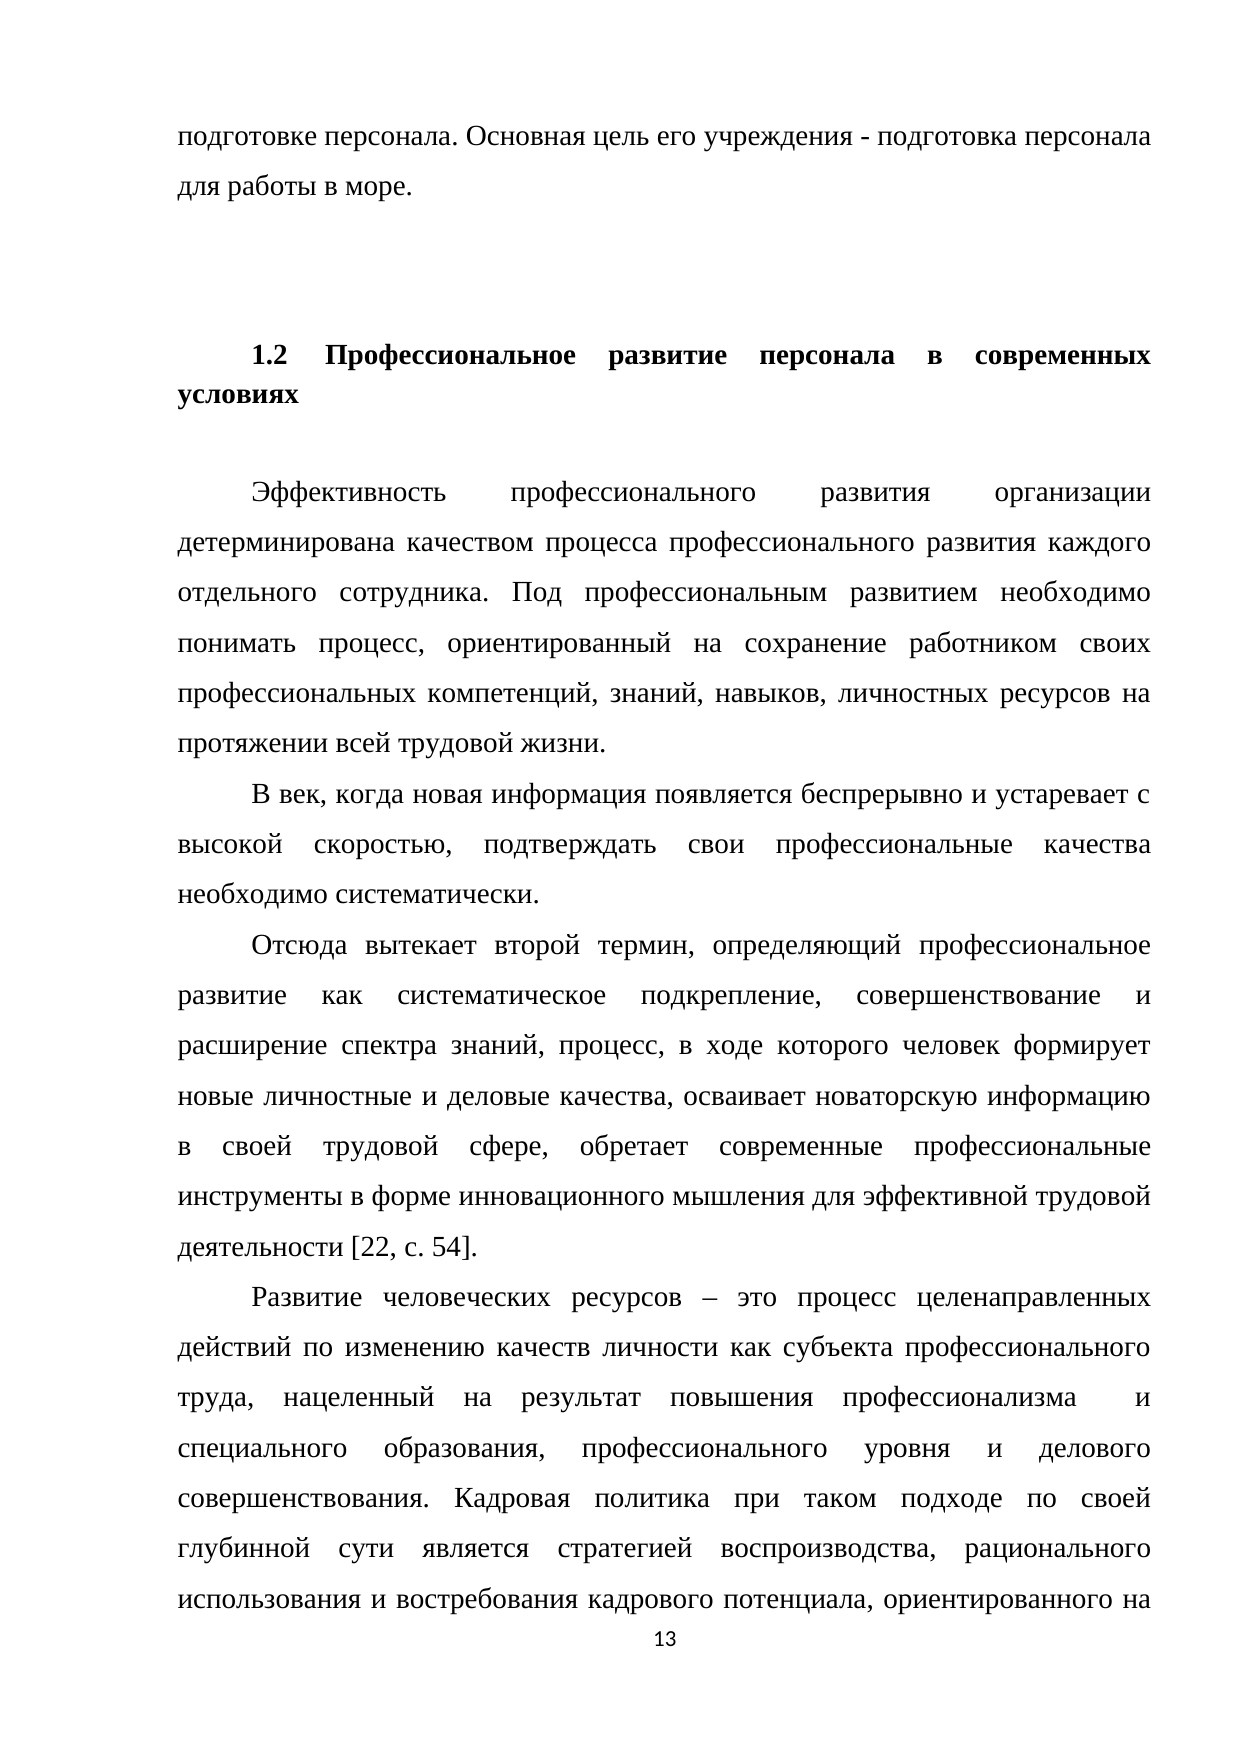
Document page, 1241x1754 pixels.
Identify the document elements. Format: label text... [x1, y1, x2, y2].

text Эффективность профессионального развития организации детерминирована качеством процесса профессионального развития каждого отдельного сотрудника. Под профессиональным развитием необходимо понимать процесс, ориентированный на сохранение работником своих профессиональных компетенций, знаний, навыков, личностных ресурсов на протяжении всей трудовой жизни. [177, 474, 1152, 759]
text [177, 118, 1152, 202]
list Профессиональное развитие персонала в современных условиях [177, 337, 1152, 409]
text В век, когда новая информация появляется беспрерывно и устаревает с высокой скоростью, подтверждать свои профессиональные качества необходимо систематически. [177, 776, 1152, 910]
text Отсюда вытекает второй термин, определяющий профессиональное развитие как систематическое подкрепление, совершенствование и расширение спектра знаний, процесс, в ходе которого человек формирует новые личностные и деловые качества, осваивает новаторскую информацию в своей трудовой сфере, обретает современные профессиональные инструменты в форме инновационного мышления для эффективной трудовой деятельности [22, c. 54]. [177, 927, 1152, 1262]
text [177, 1279, 1152, 1614]
